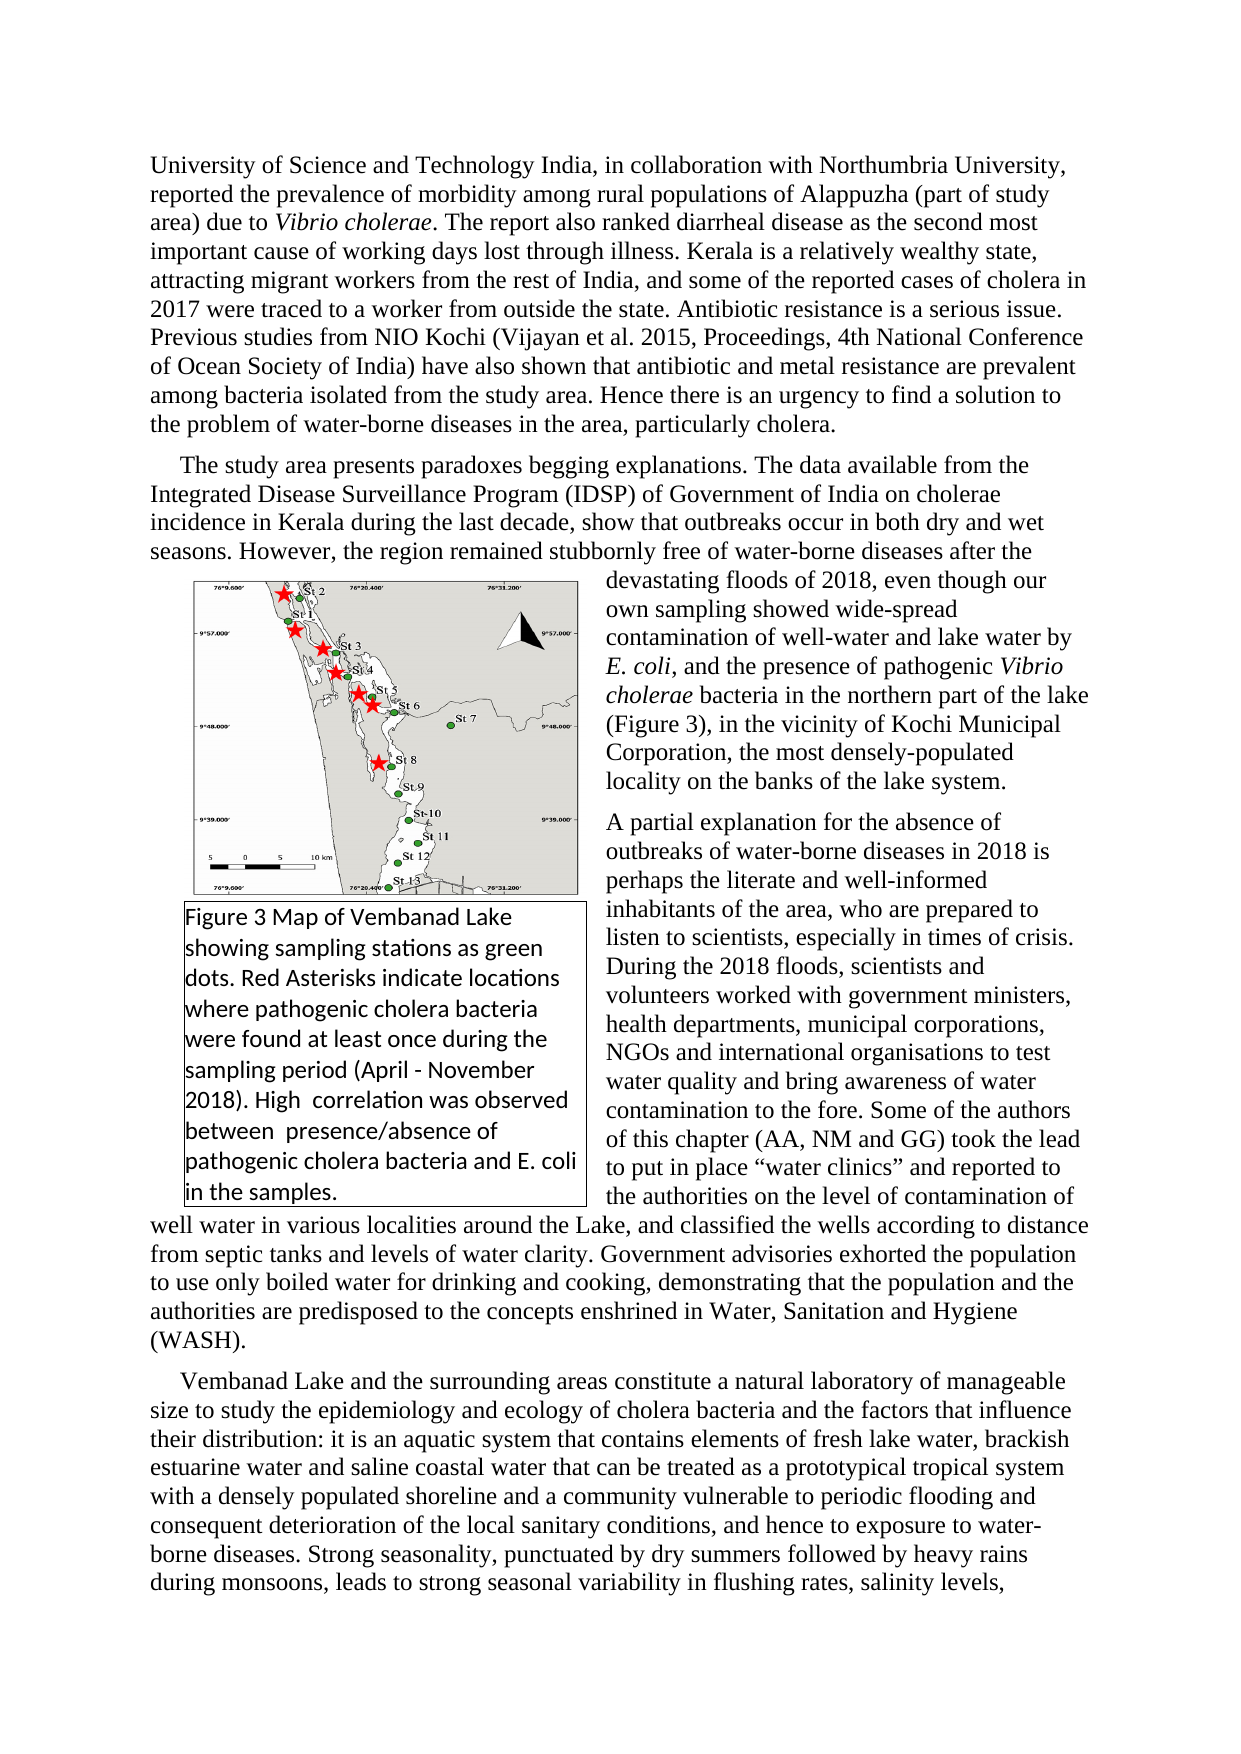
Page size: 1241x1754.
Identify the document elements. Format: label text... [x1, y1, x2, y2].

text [150, 1366, 1090, 1596]
picture [184, 575, 587, 901]
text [150, 150, 1090, 437]
text A partial explanation for the absence of outbreaks of water-borne diseases in 2018 is perhaps the literate and well-informed inhabitants of the area, who are prepared to listen to scientists, especially in times of crisis. During the 2018 floods, scientists and volunteers worked with government ministers, health departments, municipal corporations, NGOs and international organisations to test water quality and bring awareness of water contamination to the fore. Some of the authors of this chapter (AA, NM and GG) took the lead to put in place “water clinics” and reported to the authorities on the level of contamination of well water in various localities around the Lake, and classified the wells according to distance from septic tanks and levels of water clarity. Government advisories exhorted the population to use only boiled water for drinking and cooking, demonstrating that the population and the authorities are predisposed to the concepts enshrined in Water, Sanitation and Hygiene (WASH). [150, 807, 1090, 1354]
text The study area presents paradoxes begging explanations. The data available from the Integrated Disease Surveillance Program (IDSP) of Government of India on cholerae incidence in Kerala during the last decade, show that outbreaks occur in both dry and wet seasons. However, the region remained stubbornly free of water-borne diseases after the devastating floods of 2018, even though our own sampling showed wide-spread contamination of well-water and lake water by E. coli, and the presence of pathogenic Vibrio cholerae bacteria in the northern part of the lake (Figure 3), in the vicinity of Kochi Municipal Corporation, the most densely-populated locality on the banks of the lake system. [150, 450, 1090, 795]
